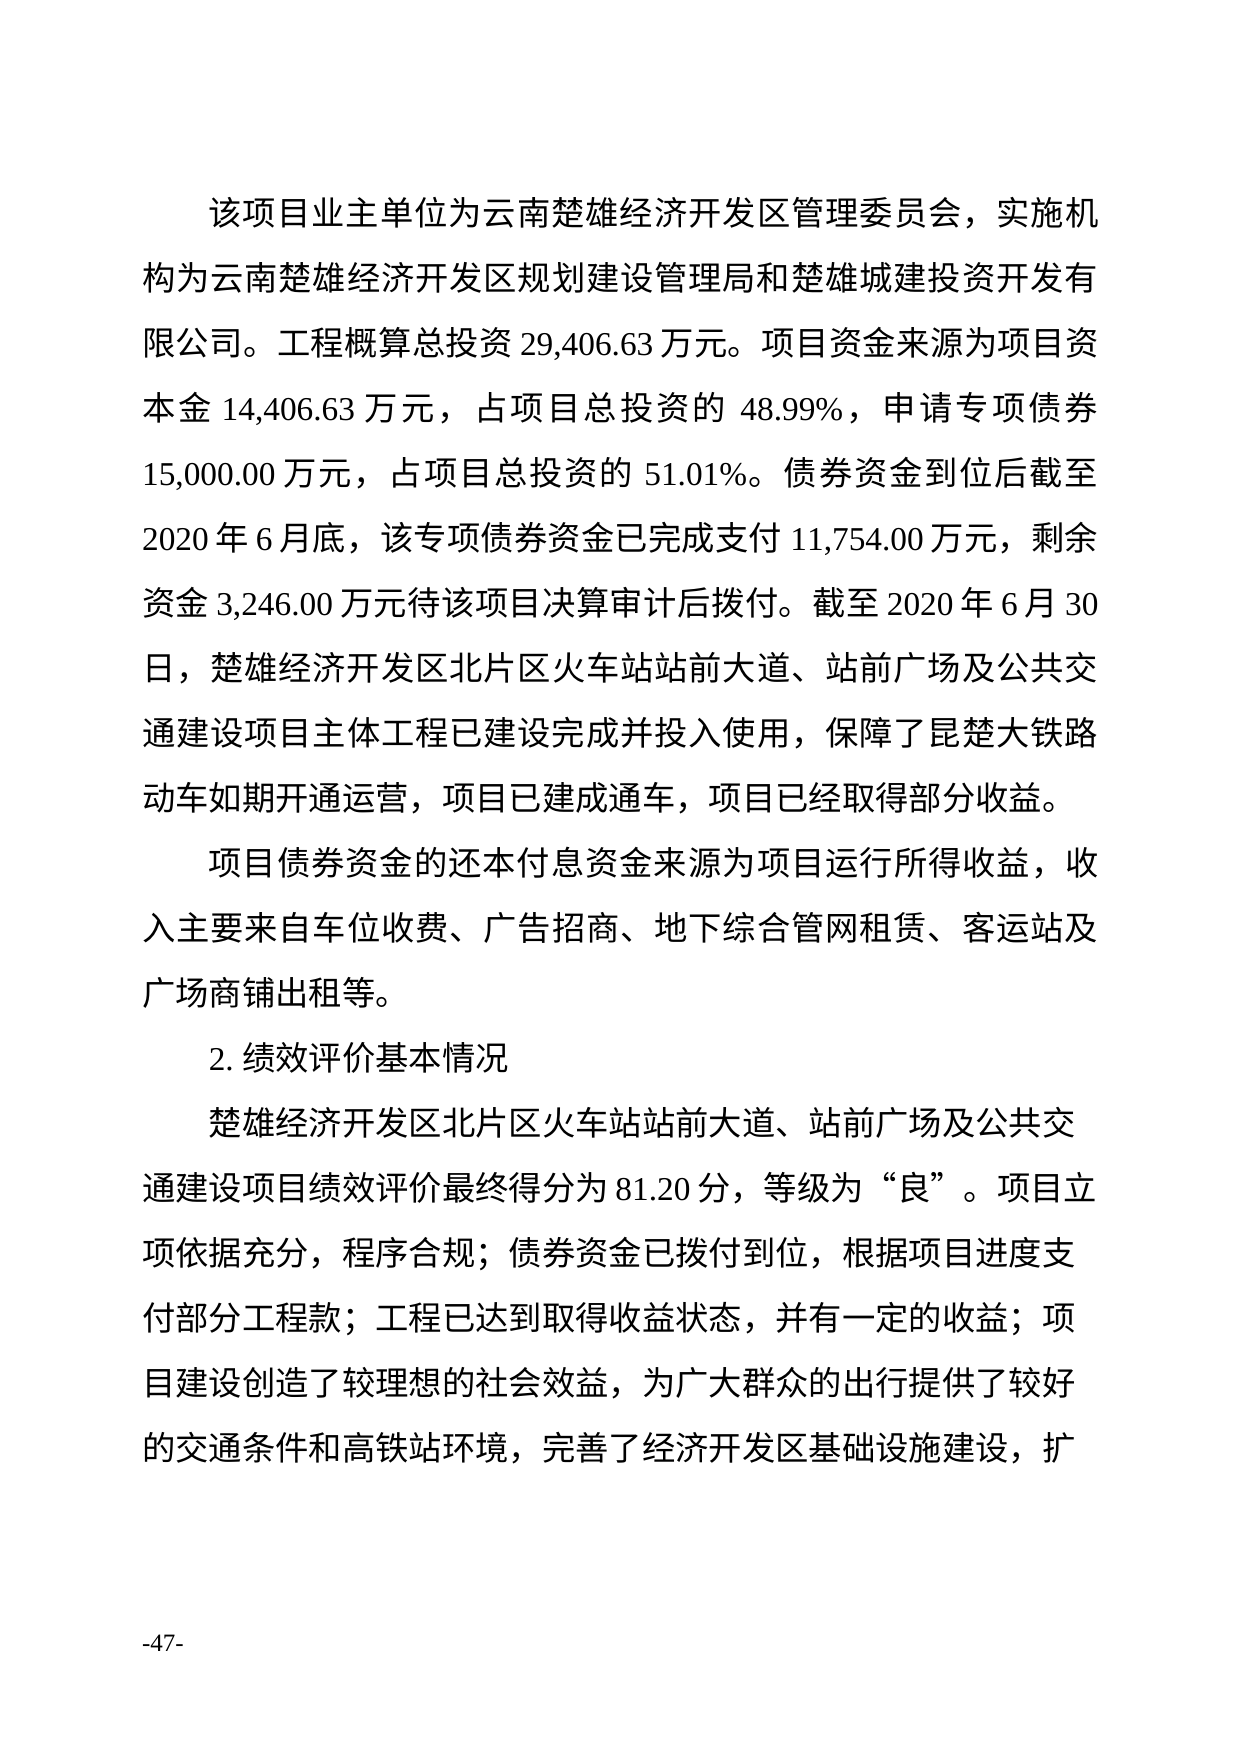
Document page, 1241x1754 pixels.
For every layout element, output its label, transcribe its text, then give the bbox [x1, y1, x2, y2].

text 该项目业主单位为云南楚雄经济开发区管理委员会，实施机构为云南楚雄经济开发区规划建设管理局和楚雄城建投资开发有限公司。工程概算总投资29,406.63万元。项目资金来源为项目资本金14,406.63万元，占项目总投资的 48.99%，申请专项债券15,000.00万元，占项目总投资的 51.01%。债券资金到位后截至2020年6月底，该专项债券资金已完成支付11,754.00万元，剩余资金3,246.00万元待该项目决算审计后拨付。截至2020年6月30日，楚雄经济开发区北片区火车站站前大道、站前广场及公共交通建设项目主体工程已建设完成并投入使用，保障了昆楚大铁路动车如期开通运营，项目已建成通车，项目已经取得部分收益。 [142, 178, 1098, 828]
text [142, 1088, 1098, 1478]
text 项目债券资金的还本付息资金来源为项目运行所得收益，收入主要来自车位收费、广告招商、地下综合管网租赁、客运站及广场商铺出租等。 [142, 828, 1098, 1023]
list 绩效评价基本情况 [142, 1023, 1098, 1088]
